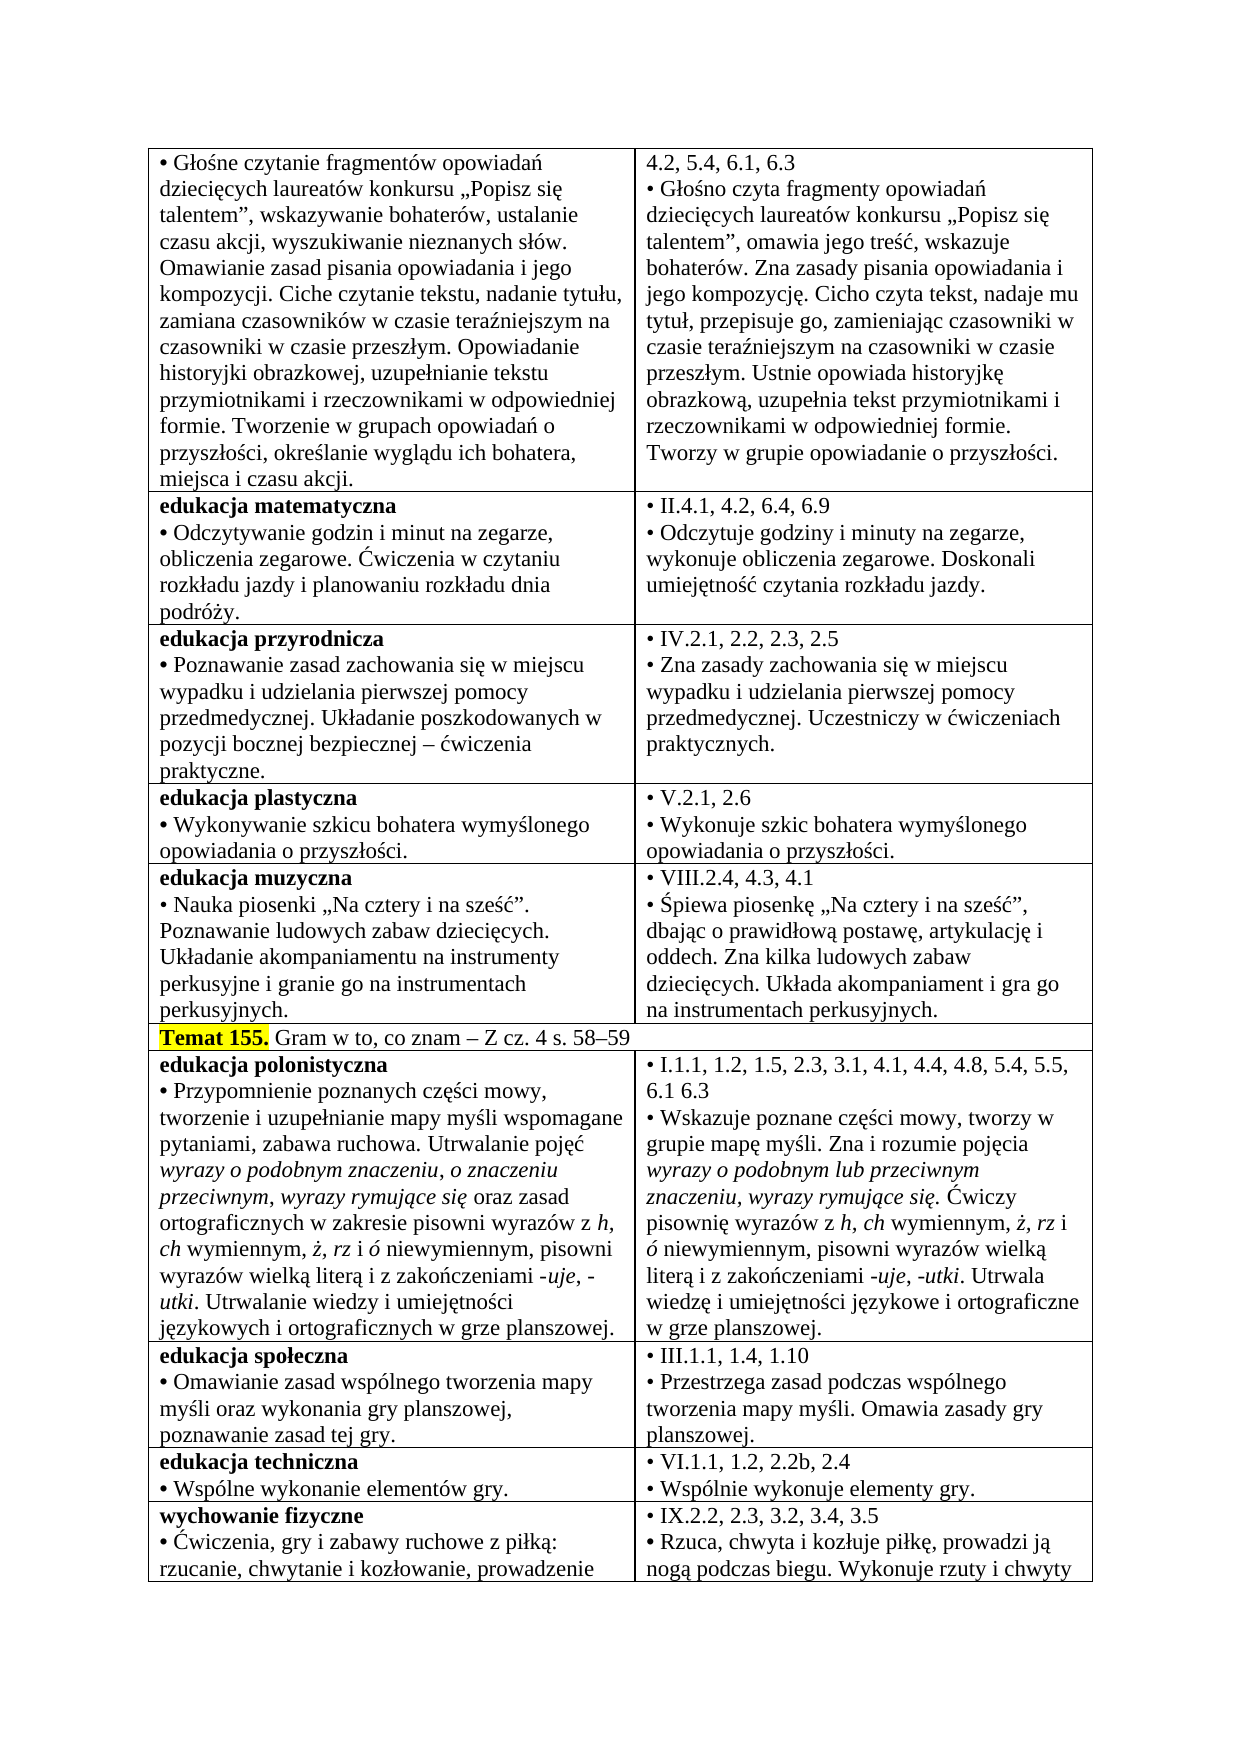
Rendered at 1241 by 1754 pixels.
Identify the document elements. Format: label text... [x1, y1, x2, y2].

table_cell • VI.1.1, 1.2, 2.2b, 2.4 • Wspólnie wykonuje elementy gry. [636, 1448, 1092, 1501]
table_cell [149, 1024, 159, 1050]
table_cell • IV.2.1, 2.2, 2.3, 2.5 • Zna zasady zachowania się w miejscu wypadku i udzielania pierwszej pomocy przedmedycznej. Uczestniczy w ćwiczeniach praktycznych. [636, 625, 1092, 783]
table_cell Temat 155. Gram w to, co znam – Z cz. 4 s. 58–59 [269, 1024, 1092, 1050]
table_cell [149, 149, 634, 491]
table_cell edukacja społeczna • Omawianie zasad wspólnego tworzenia mapy myśli oraz wykonania gry planszowej, poznawanie zasad tej gry. [149, 1342, 634, 1447]
table_cell edukacja przyrodnicza • Poznawanie zasad zachowania się w miejscu wypadku i udzielania pierwszej pomocy przedmedycznej. Układanie poszkodowanych w pozycji bocznej bezpiecznej – ćwiczenia praktyczne. [149, 625, 634, 783]
table_cell edukacja polonistyczna • Przypomnienie poznanych części mowy, tworzenie i uzupełnianie mapy myśli wspomagane pytaniami, zabawa ruchowa. Utrwalanie pojęć wyrazy o podobnym znaczeniu, o znaczeniu przeciwnym, wyrazy rymujące się oraz zasad ortograficznych w zakresie pisowni wyrazów z h, ch wymiennym, ż, rz i ó niewymiennym, pisowni wyrazów wielką literą i z zakończeniami -uje, -utki. Utrwalanie wiedzy i umiejętności językowych i ortograficznych w grze planszowej. [149, 1051, 634, 1341]
table_cell • II.4.1, 4.2, 6.4, 6.9 • Odczytuje godziny i minuty na zegarze, wykonuje obliczenia zegarowe. Doskonali umiejętność czytania rozkładu jazdy. [636, 492, 1092, 624]
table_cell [636, 149, 1092, 491]
table_cell • V.2.1, 2.6 • Wykonuje szkic bohatera wymyślonego opowiadania o przyszłości. [636, 784, 1092, 863]
table_cell edukacja matematyczna • Odczytywanie godzin i minut na zegarze, obliczenia zegarowe. Ćwiczenia w czytaniu rozkładu jazdy i planowaniu rozkładu dnia podróży. [149, 492, 634, 624]
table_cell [636, 1502, 1092, 1581]
table_cell • III.1.1, 1.4, 1.10 • Przestrzega zasad podczas wspólnego tworzenia mapy myśli. Omawia zasady gry planszowej. [636, 1342, 1092, 1447]
table_cell • VIII.2.4, 4.3, 4.1 • Śpiewa piosenkę „Na cztery i na sześć”, dbając o prawidłową postawę, artykulację i oddech. Zna kilka ludowych zabaw dziecięcych. Układa akompaniament i gra go na instrumentach perkusyjnych. [636, 864, 1092, 1022]
table_cell edukacja plastyczna • Wykonywanie szkicu bohatera wymyślonego opowiadania o przyszłości. [149, 784, 634, 863]
table_cell • I.1.1, 1.2, 1.5, 2.3, 3.1, 4.1, 4.4, 4.8, 5.4, 5.5, 6.1 6.3 • Wskazuje poznane części mowy, tworzy w grupie mapę myśli. Zna i rozumie pojęcia wyrazy o podobnym lub przeciwnym znaczeniu, wyrazy rymujące się. Ćwiczy pisownię wyrazów z h, ch wymiennym, ż, rz i ó niewymiennym, pisowni wyrazów wielką literą i z zakończeniami -uje, -utki. Utrwala wiedzę i umiejętności językowe i ortograficzne w grze planszowej. [636, 1051, 1092, 1341]
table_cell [149, 1502, 634, 1581]
table_cell edukacja muzyczna • Nauka piosenki „Na cztery i na sześć”. Poznawanie ludowych zabaw dziecięcych. Układanie akompaniamentu na instrumenty perkusyjne i granie go na instrumentach perkusyjnych. [149, 864, 634, 1022]
table_cell edukacja techniczna • Wspólne wykonanie elementów gry. [149, 1448, 634, 1501]
